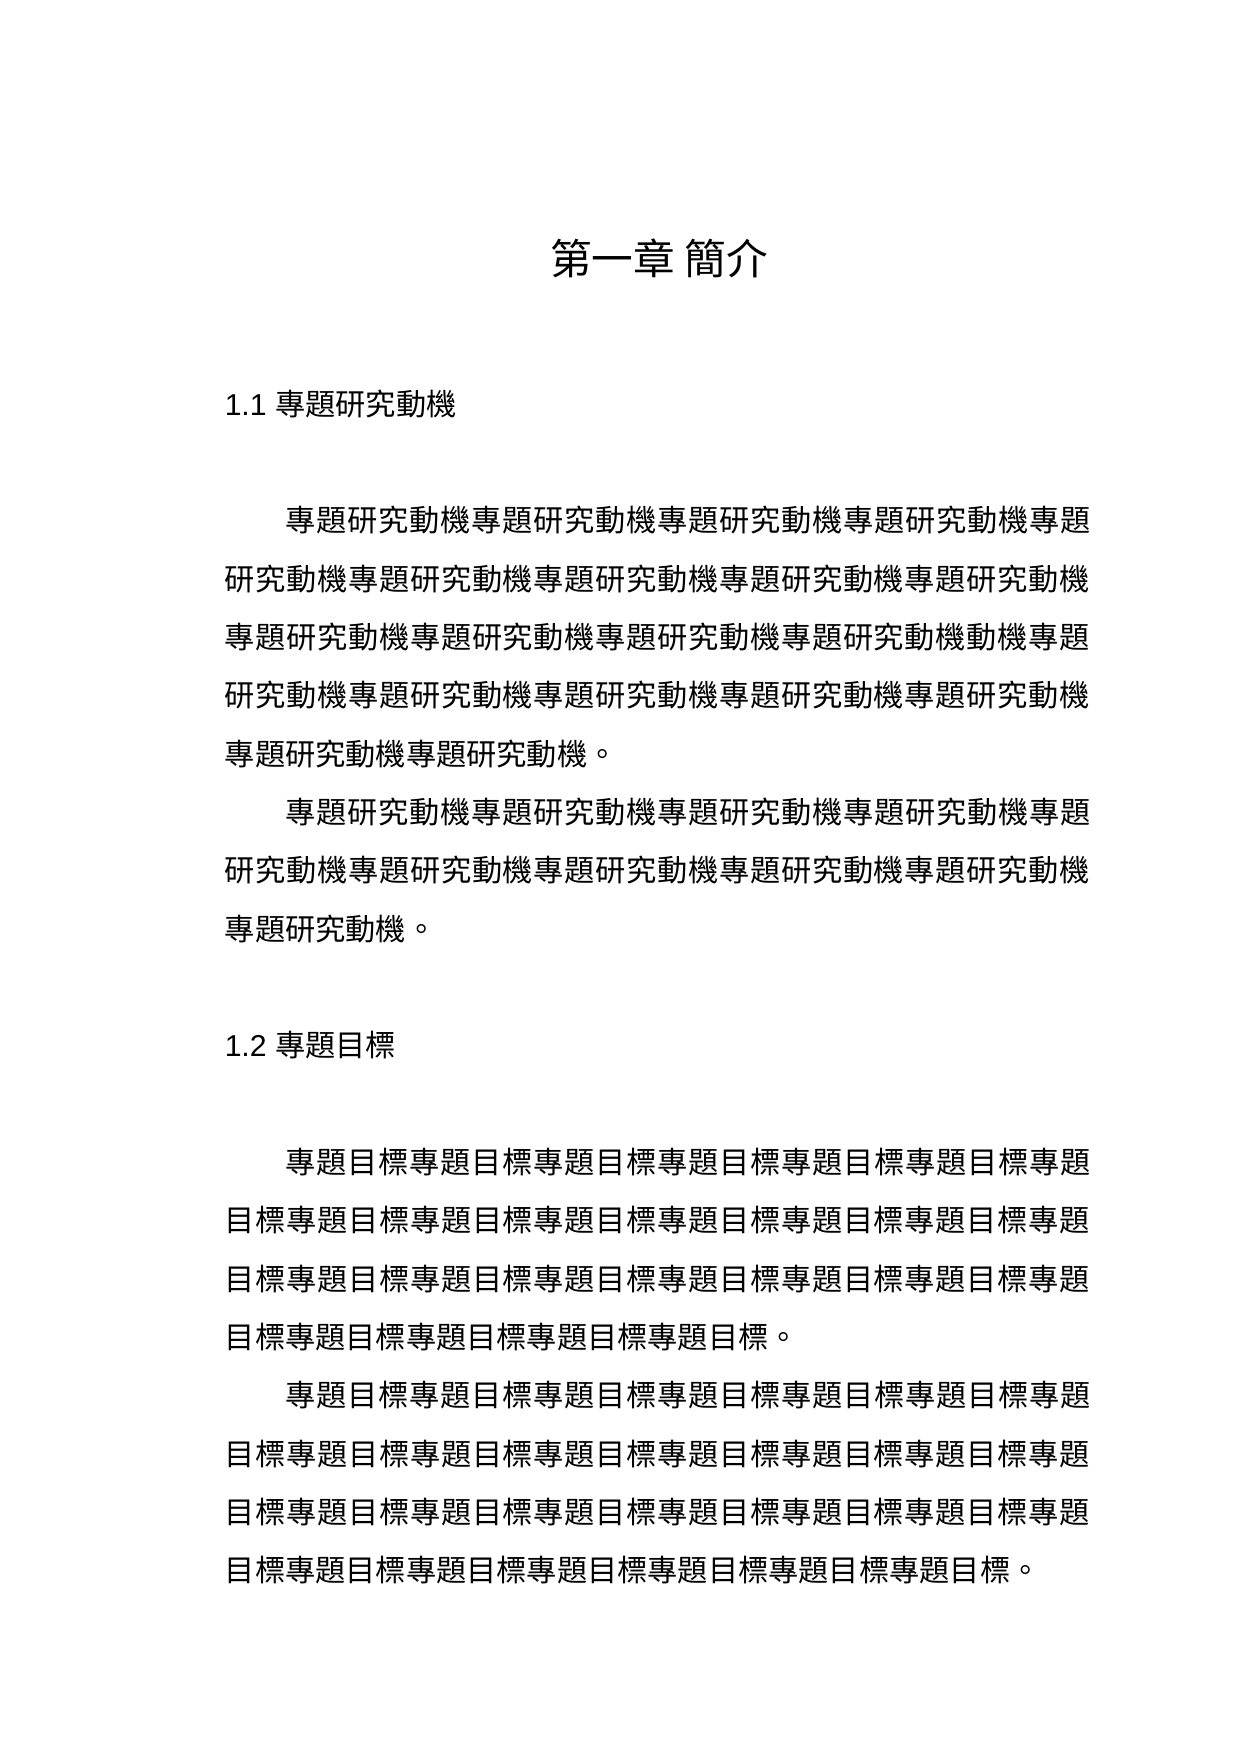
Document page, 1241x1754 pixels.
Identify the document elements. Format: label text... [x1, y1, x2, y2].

text 專題目標專題目標專題目標專題目標專題目標專題目標專題目標專題目標專題目標專題目標專題目標專題目標專題目標專題目標專題目標專題目標專題目標專題目標專題目標專題目標專題目標專題目標專題目標專題目標專題目標。 [224, 1131, 1092, 1364]
text 專題目標專題目標專題目標專題目標專題目標專題目標專題目標專題目標專題目標專題目標專題目標專題目標專題目標專題目標專題目標專題目標專題目標專題目標專題目標專題目標專題目標專題目標專題目標專題目標專題目標專題目標專題目標。 [224, 1364, 1092, 1598]
text 第一章 簡介 [224, 198, 1092, 314]
text 專題研究動機專題研究動機專題研究動機專題研究動機專題研究動機專題研究動機專題研究動機專題研究動機專題研究動機專題研究動機。 [224, 781, 1092, 956]
text 1.1 專題研究動機 [224, 373, 1092, 431]
text 專題研究動機專題研究動機專題研究動機專題研究動機專題研究動機專題研究動機專題研究動機專題研究動機專題研究動機專題研究動機專題研究動機專題研究動機專題研究動機動機專題研究動機專題研究動機專題研究動機專題研究動機專題研究動機專題研究動機專題研究動機。 [224, 489, 1092, 781]
text 1.2 專題目標 [224, 1014, 1092, 1073]
